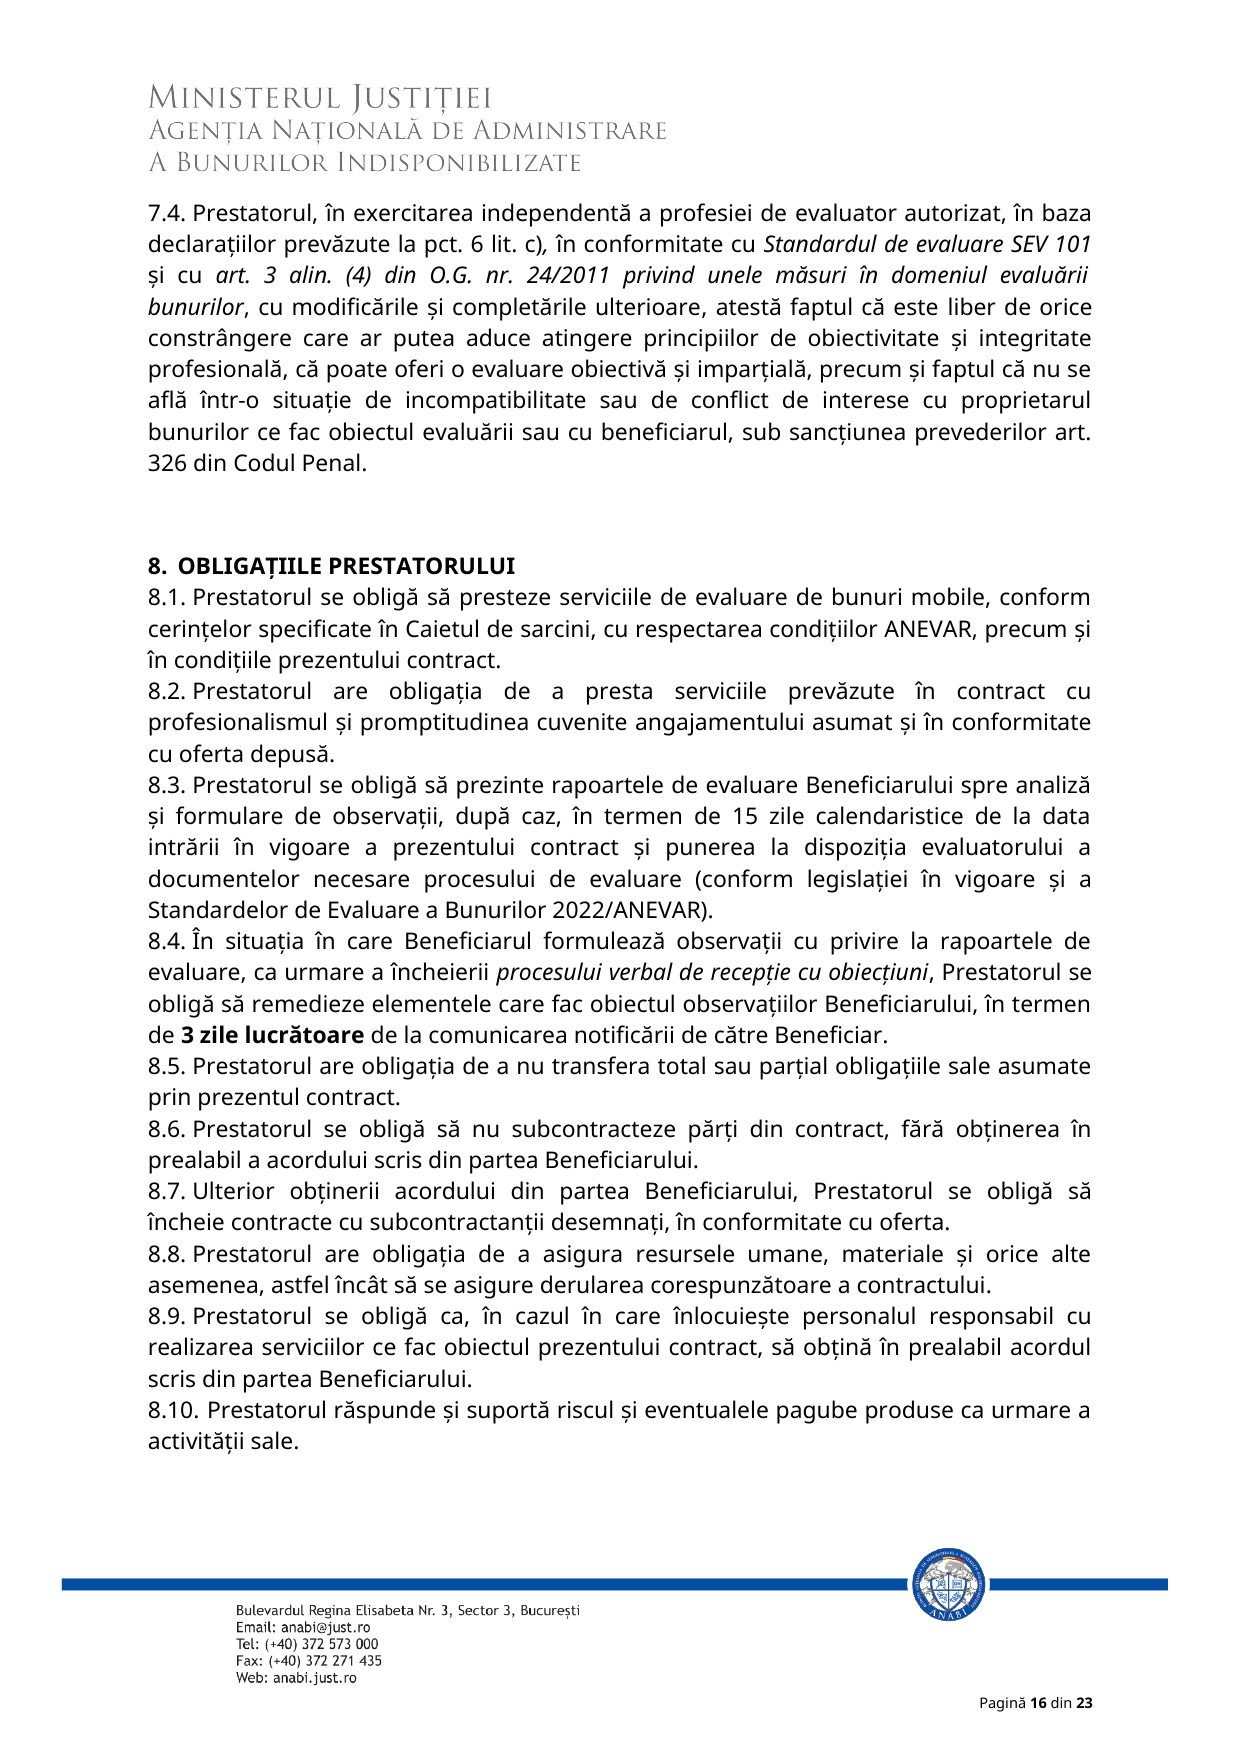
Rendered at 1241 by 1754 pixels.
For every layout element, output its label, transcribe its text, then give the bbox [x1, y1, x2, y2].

list Prestatorul se obligă să prezinte rapoartele de evaluare Beneficiarului spre analiză și formulare de observații, după caz, în termen de 15 zile calendaristice de la data intrării în vigoare a prezentului contract și punerea la dispoziția evaluatorului a documentelor necesare procesului de evaluare (conform legislației în vigoare și a Standardelor de Evaluare a Bunurilor 2022/ANEVAR). [148, 769, 1092, 925]
list Prestatorul se obligă să presteze serviciile de evaluare de bunuri mobile, conform cerințelor specificate în Caietul de sarcini, cu respectarea condițiilor ANEVAR, precum și în condițiile prezentului contract. [148, 581, 1092, 675]
list Prestatorul are obligația de a presta serviciile prevăzute în contract cu profesionalismul şi promptitudinea cuvenite angajamentului asumat și în conformitate cu oferta depusă. [148, 675, 1092, 769]
list OBLIGAȚIILE PRESTATORULUI [148, 550, 1092, 581]
list În situația în care Beneficiarul formulează observații cu privire la rapoartele de evaluare, ca urmare a încheierii procesului verbal de recepție cu obiecțiuni, Prestatorul se obligă să remedieze elementele care fac obiectul observațiilor Beneficiarului, în termen de 3 zile lucrătoare de la comunicarea notificării de către Beneficiar. [148, 925, 1092, 1050]
list Prestatorul, în exercitarea independentă a profesiei de evaluator autorizat, în baza declarațiilor prevăzute la pct. 6 lit. c), în conformitate cu Standardul de evaluare SEV 101 și cu art. 3 alin. (4) din O.G. nr. 24/2011 privind unele măsuri în domeniul evaluării bunurilor, cu modificările şi completările ulterioare, atestă faptul că este liber de orice constrângere care ar putea aduce atingere principiilor de obiectivitate şi integritate profesională, că poate oferi o evaluare obiectivă și imparțială, precum și faptul că nu se află într-o situație de incompatibilitate sau de conflict de interese cu proprietarul bunurilor ce fac obiectul evaluării sau cu beneficiarul, sub sancțiunea prevederilor art. 326 din Codul Penal. [148, 197, 1092, 478]
list Prestatorul are obligația de a nu transfera total sau parțial obligațiile sale asumate prin prezentul contract. [148, 1050, 1092, 1112]
list Ulterior obținerii acordului din partea Beneficiarului, Prestatorul se obligă să încheie contracte cu subcontractanții desemnați, în conformitate cu oferta. [148, 1175, 1092, 1237]
picture [59, 1542, 1169, 1690]
list Prestatorul se obligă să nu subcontracteze părți din contract, fără obținerea în prealabil a acordului scris din partea Beneficiarului. [148, 1112, 1092, 1175]
list Prestatorul are obligația de a asigura resursele umane, materiale și orice alte asemenea, astfel încât să se asigure derularea corespunzătoare a contractului. [148, 1237, 1092, 1300]
list Prestatorul răspunde și suportă riscul și eventualele pagube produse ca urmare a activității sale. [148, 1394, 1092, 1456]
list Prestatorul se obligă ca, în cazul în care înlocuiește personalul responsabil cu realizarea serviciilor ce fac obiectul prezentului contract, să obțină în prealabil acordul scris din partea Beneficiarului. [148, 1300, 1092, 1394]
picture [147, 84, 667, 172]
